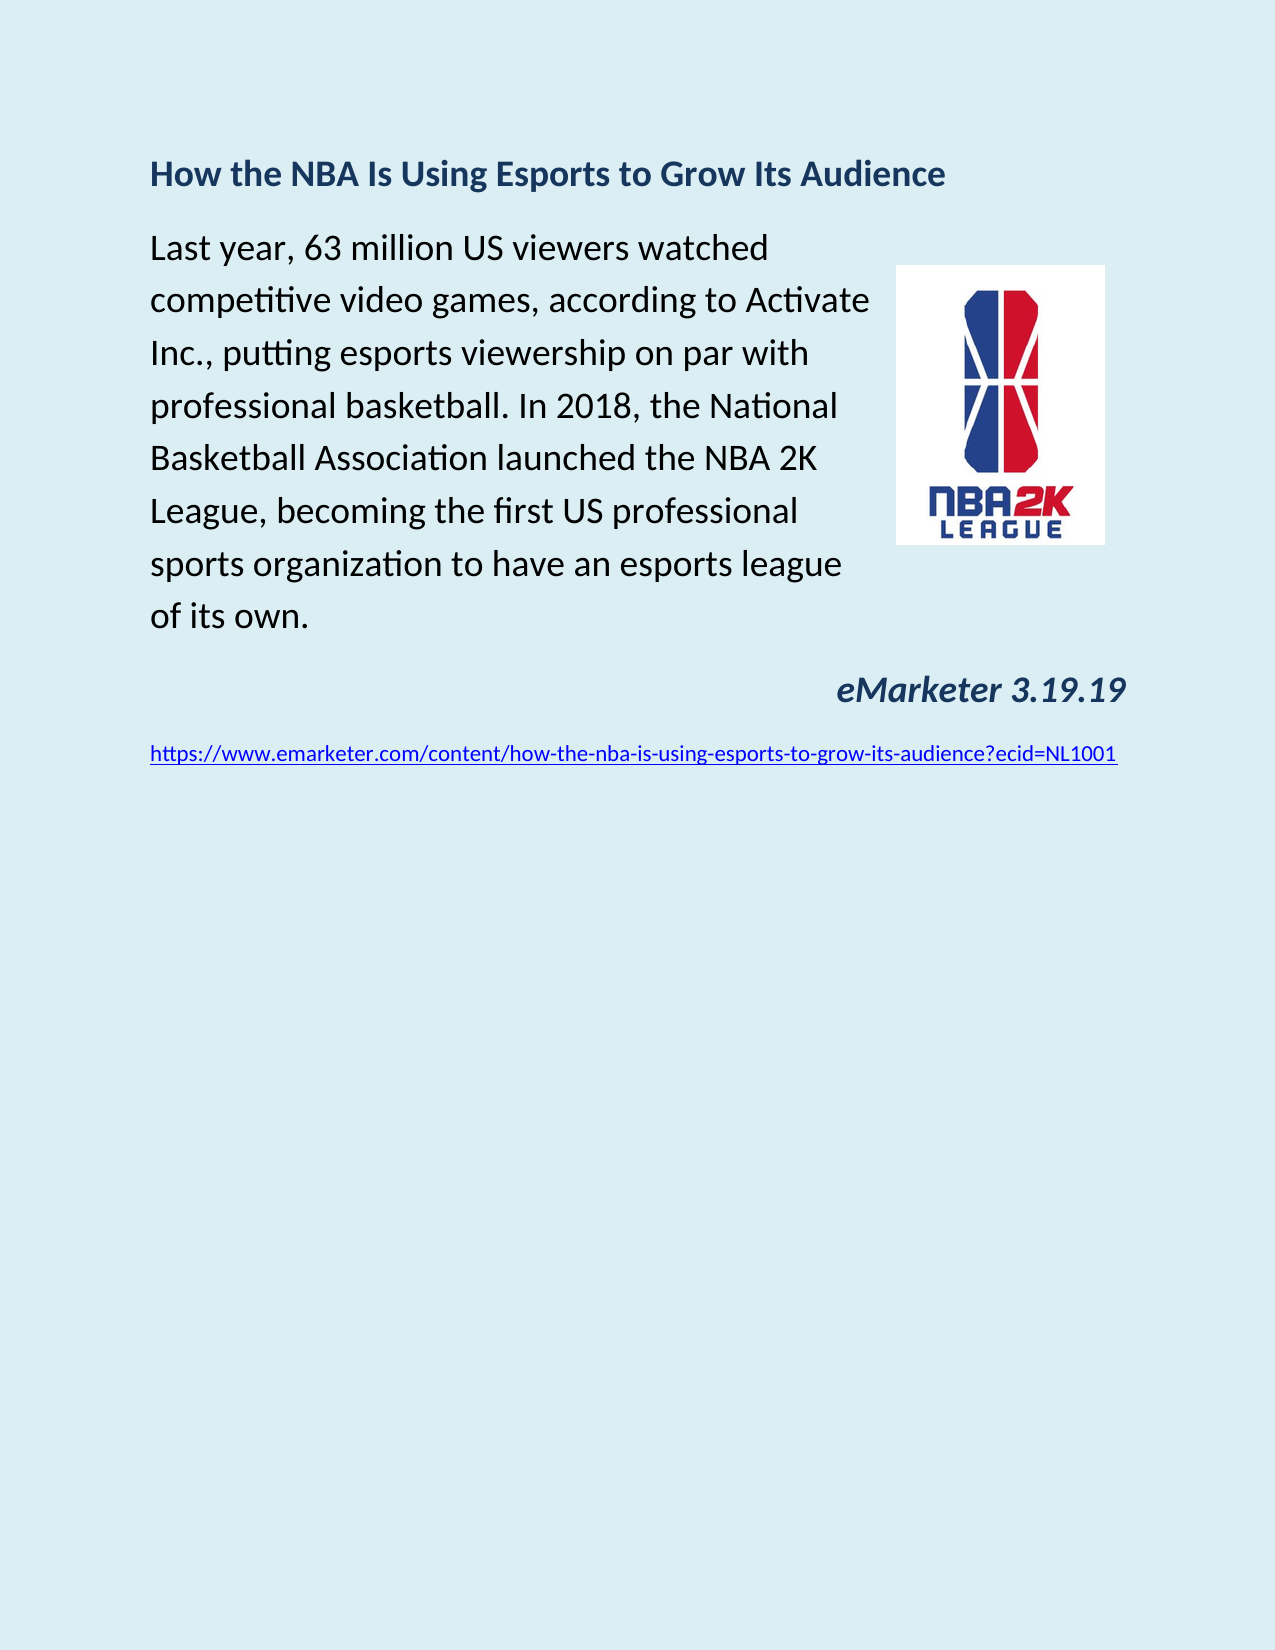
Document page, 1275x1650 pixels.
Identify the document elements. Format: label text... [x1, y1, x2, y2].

text How the NBA Is Using Esports to Grow Its Audience [150, 150, 1125, 196]
text https://www.emarketer.com/content/how-the-nba-is-using-esports-to-grow-its-audience?ecid=NL1001 [150, 739, 1125, 768]
text Last year, 63 million US viewers watched competitive video games, according to Activate Inc., putting esports viewership on par with professional basketball. In 2018, the National Basketball Association launched the NBA 2K League, becoming the first US professional sports organization to have an esports league of its own. [150, 223, 1125, 638]
picture [895, 265, 1104, 543]
text eMarketer 3.19.19 [150, 666, 1125, 712]
